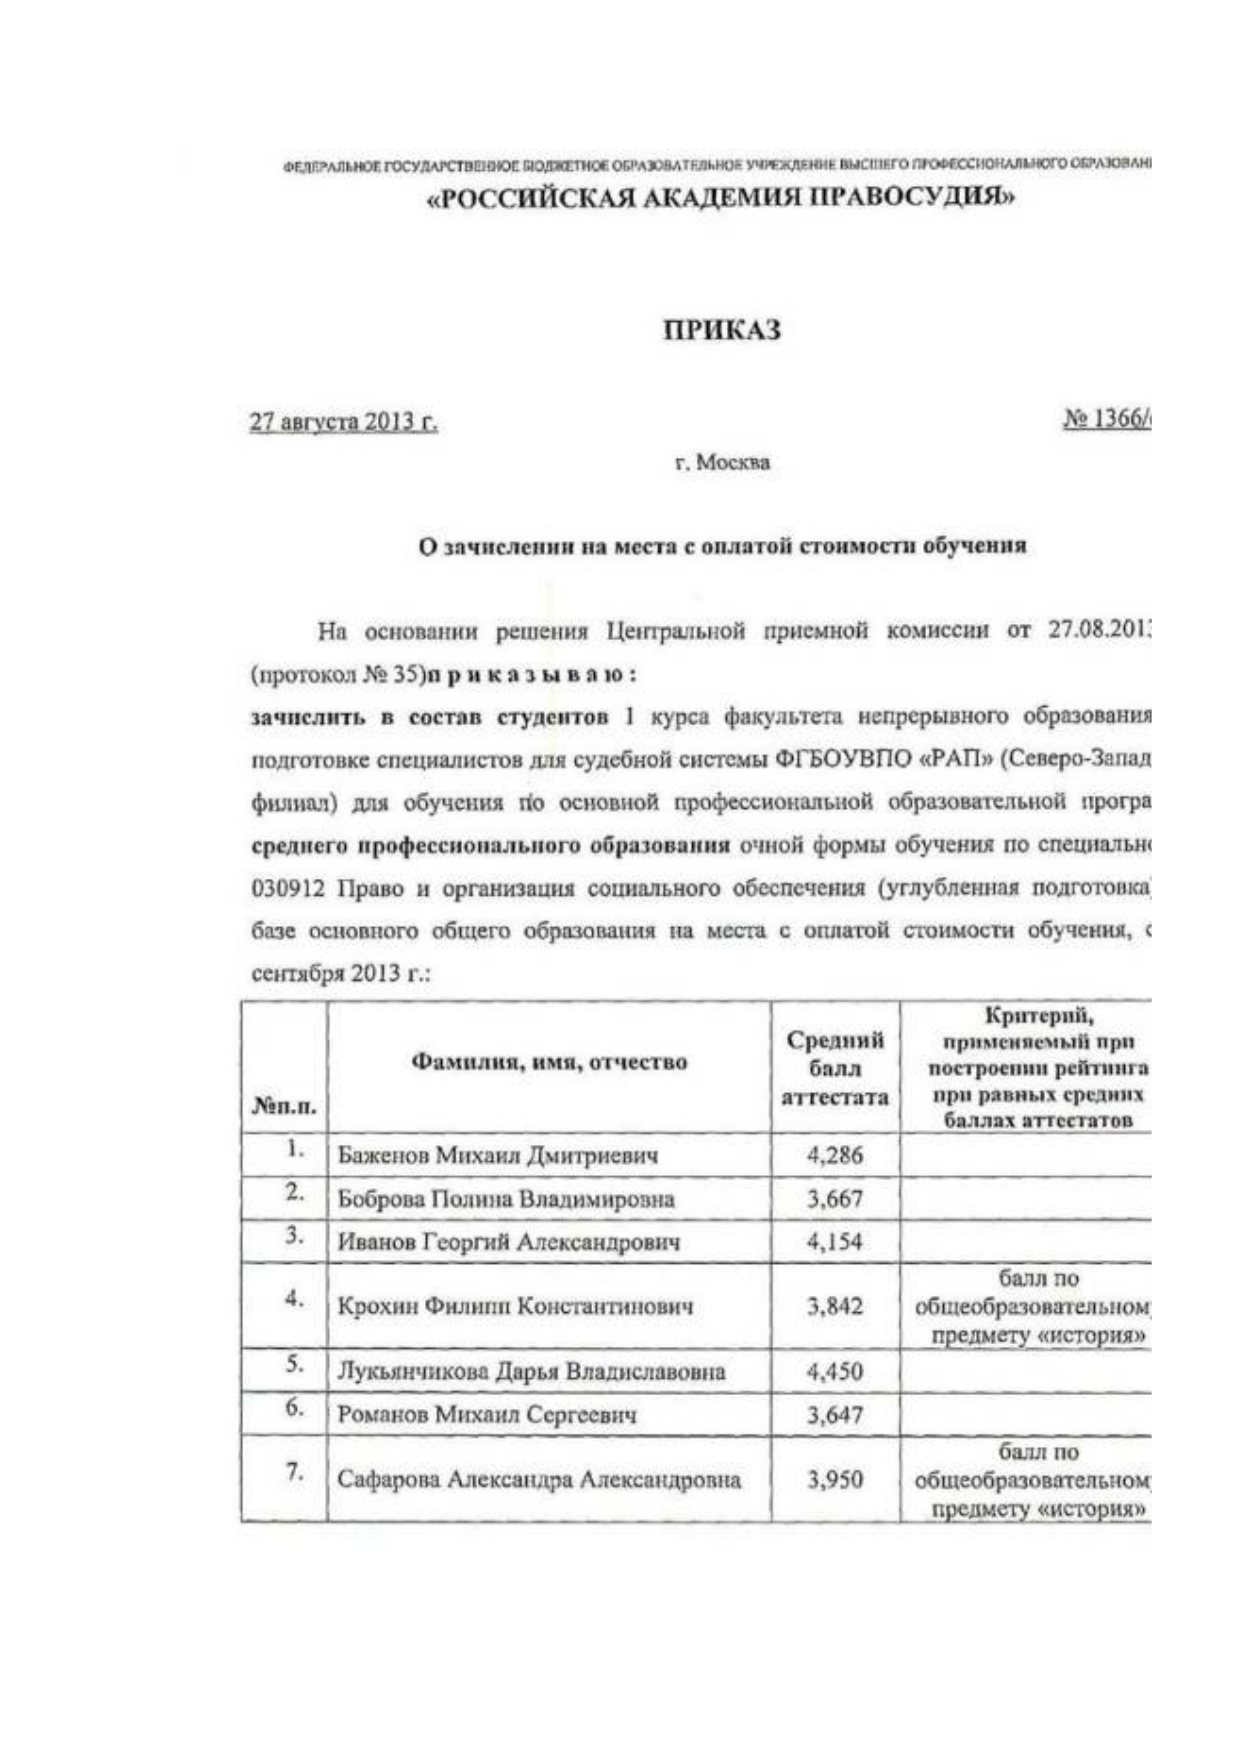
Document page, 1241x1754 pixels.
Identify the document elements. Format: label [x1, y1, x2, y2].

picture [177, 104, 1152, 1614]
